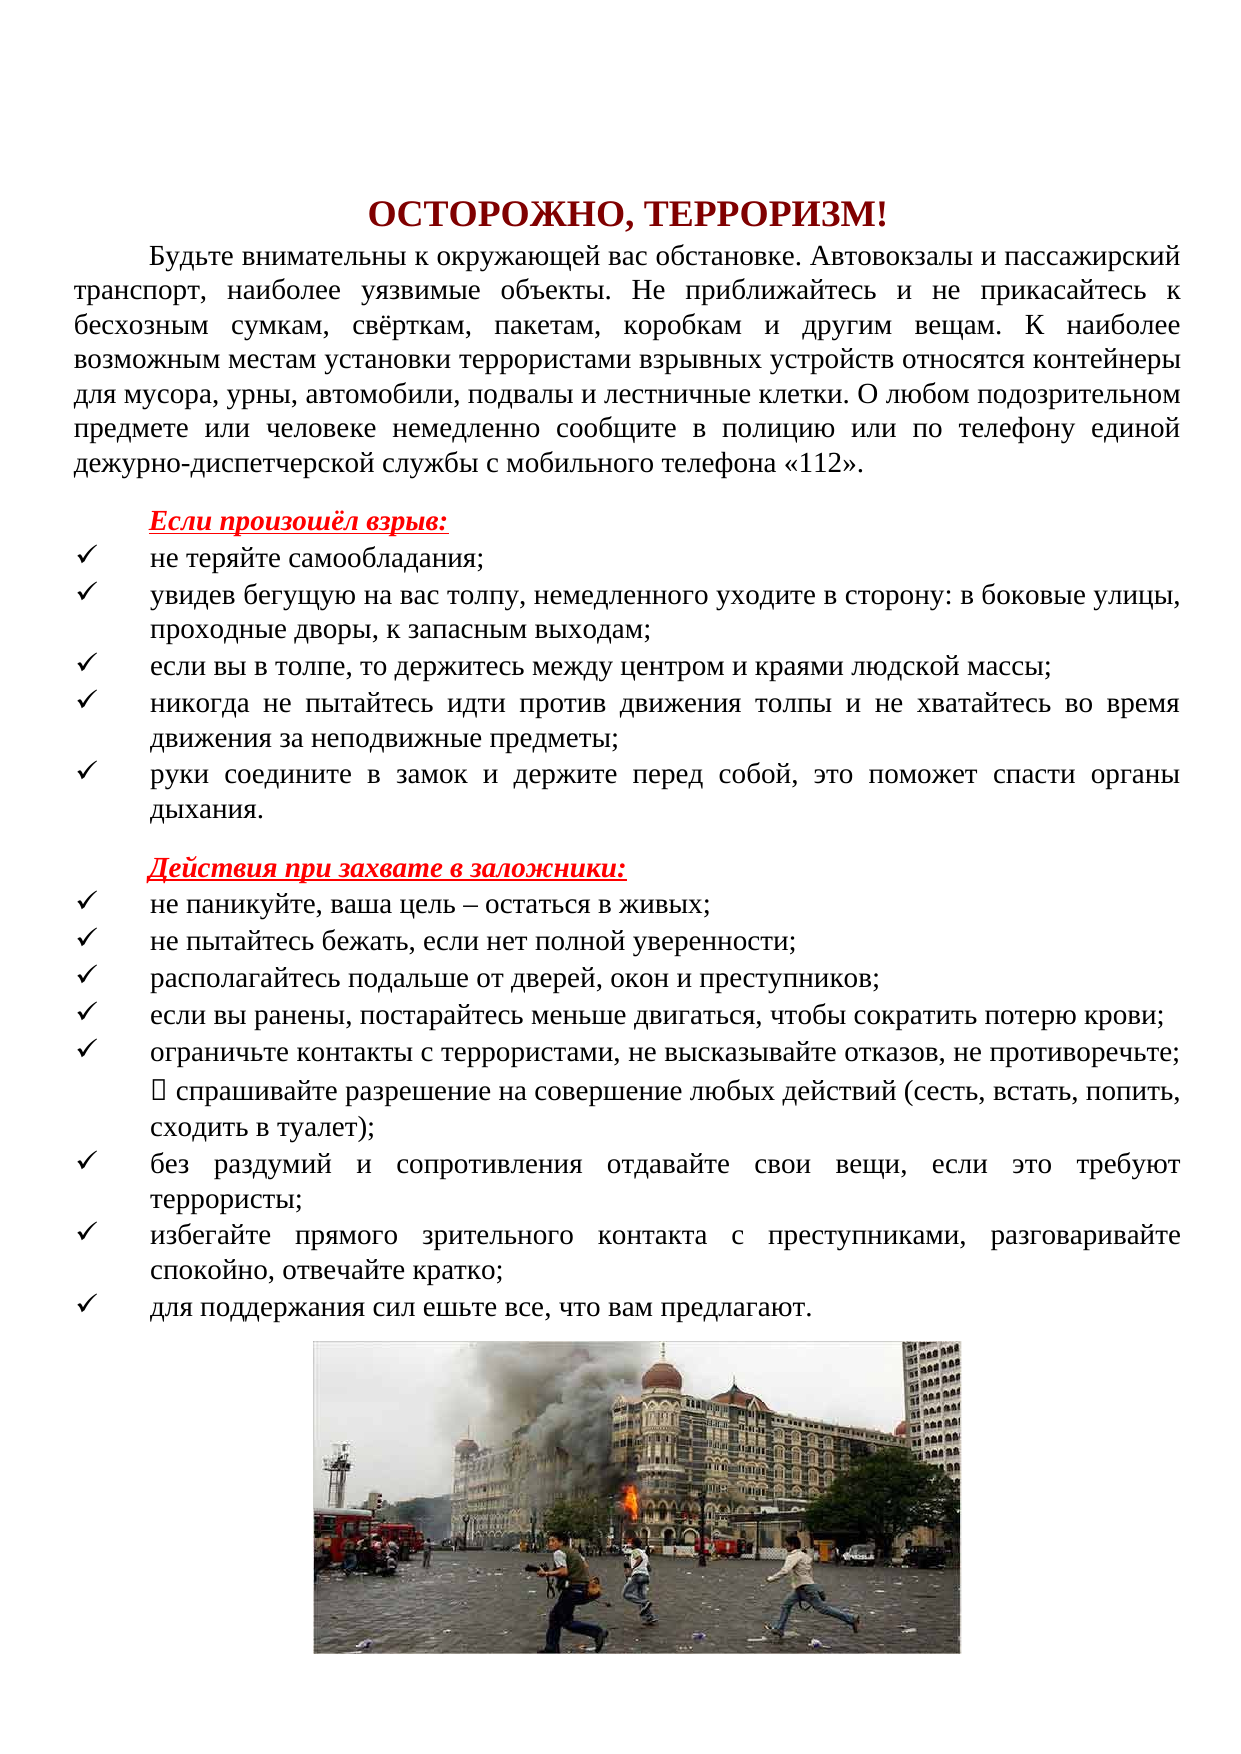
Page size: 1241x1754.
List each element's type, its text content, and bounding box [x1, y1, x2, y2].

list никогда не пытайтесь идти против движения толпы и не хватайтесь во время движения за неподвижные предметы; [75, 685, 1182, 753]
list для поддержания сил ешьте все, что вам предлагают. [75, 1289, 1182, 1322]
list руки соедините в замок и держите перед собой, это поможет спасти органы дыхания. [75, 757, 1182, 825]
list располагайтесь подальше от дверей, окон и преступников; [75, 960, 1182, 994]
list ограничьте контакты с террористами, не высказывайте отказов, не противоречьте;  спрашивайте разрешение на совершение любых действий (сесть, встать, попить, сходить в туалет); [75, 1034, 1182, 1143]
list избегайте прямого зрительного контакта с преступниками, разговаривайте спокойно, отвечайте кратко; [75, 1217, 1182, 1286]
text Действия при захвате в заложники: [148, 850, 1182, 883]
picture [313, 1341, 962, 1654]
list не теряйте самообладания; [75, 540, 1182, 574]
text Если произошёл взрыв: [148, 503, 1182, 537]
text ОСТОРОЖНО, ТЕРРОРИЗМ! [75, 191, 1181, 234]
list если вы в толпе, то держитесь между центром и краями людской массы; [75, 648, 1182, 682]
list не пытайтесь бежать, если нет полной уверенности; [75, 923, 1182, 957]
list не паникуйте, ваша цель – остаться в живых; [75, 886, 1182, 920]
list если вы ранены, постарайтесь меньше двигаться, чтобы сократить потерю крови; [75, 997, 1182, 1031]
text Будьте внимательны к окружающей вас обстановке. Автовокзалы и пассажирский транспорт, наиболее уязвимые объекты. Не приближайтесь и не прикасайтесь к бесхозным сумкам, свёрткам, пакетам, коробкам и другим вещам. К наиболее возможным местам установки террористами взрывных устройств относятся контейнеры для мусора, урны, автомобили, подвалы и лестничные клетки. О любом подозрительном предмете или человеке немедленно сообщите в полицию или по телефону единой дежурно-диспетчерской службы с мобильного телефона «112». [73, 238, 1182, 478]
list без раздумий и сопротивления отдавайте свои вещи, если это требуют террористы; [75, 1146, 1182, 1214]
list увидев бегущую на вас толпу, немедленного уходите в сторону: в боковые улицы, проходные дворы, к запасным выходам; [75, 577, 1182, 645]
